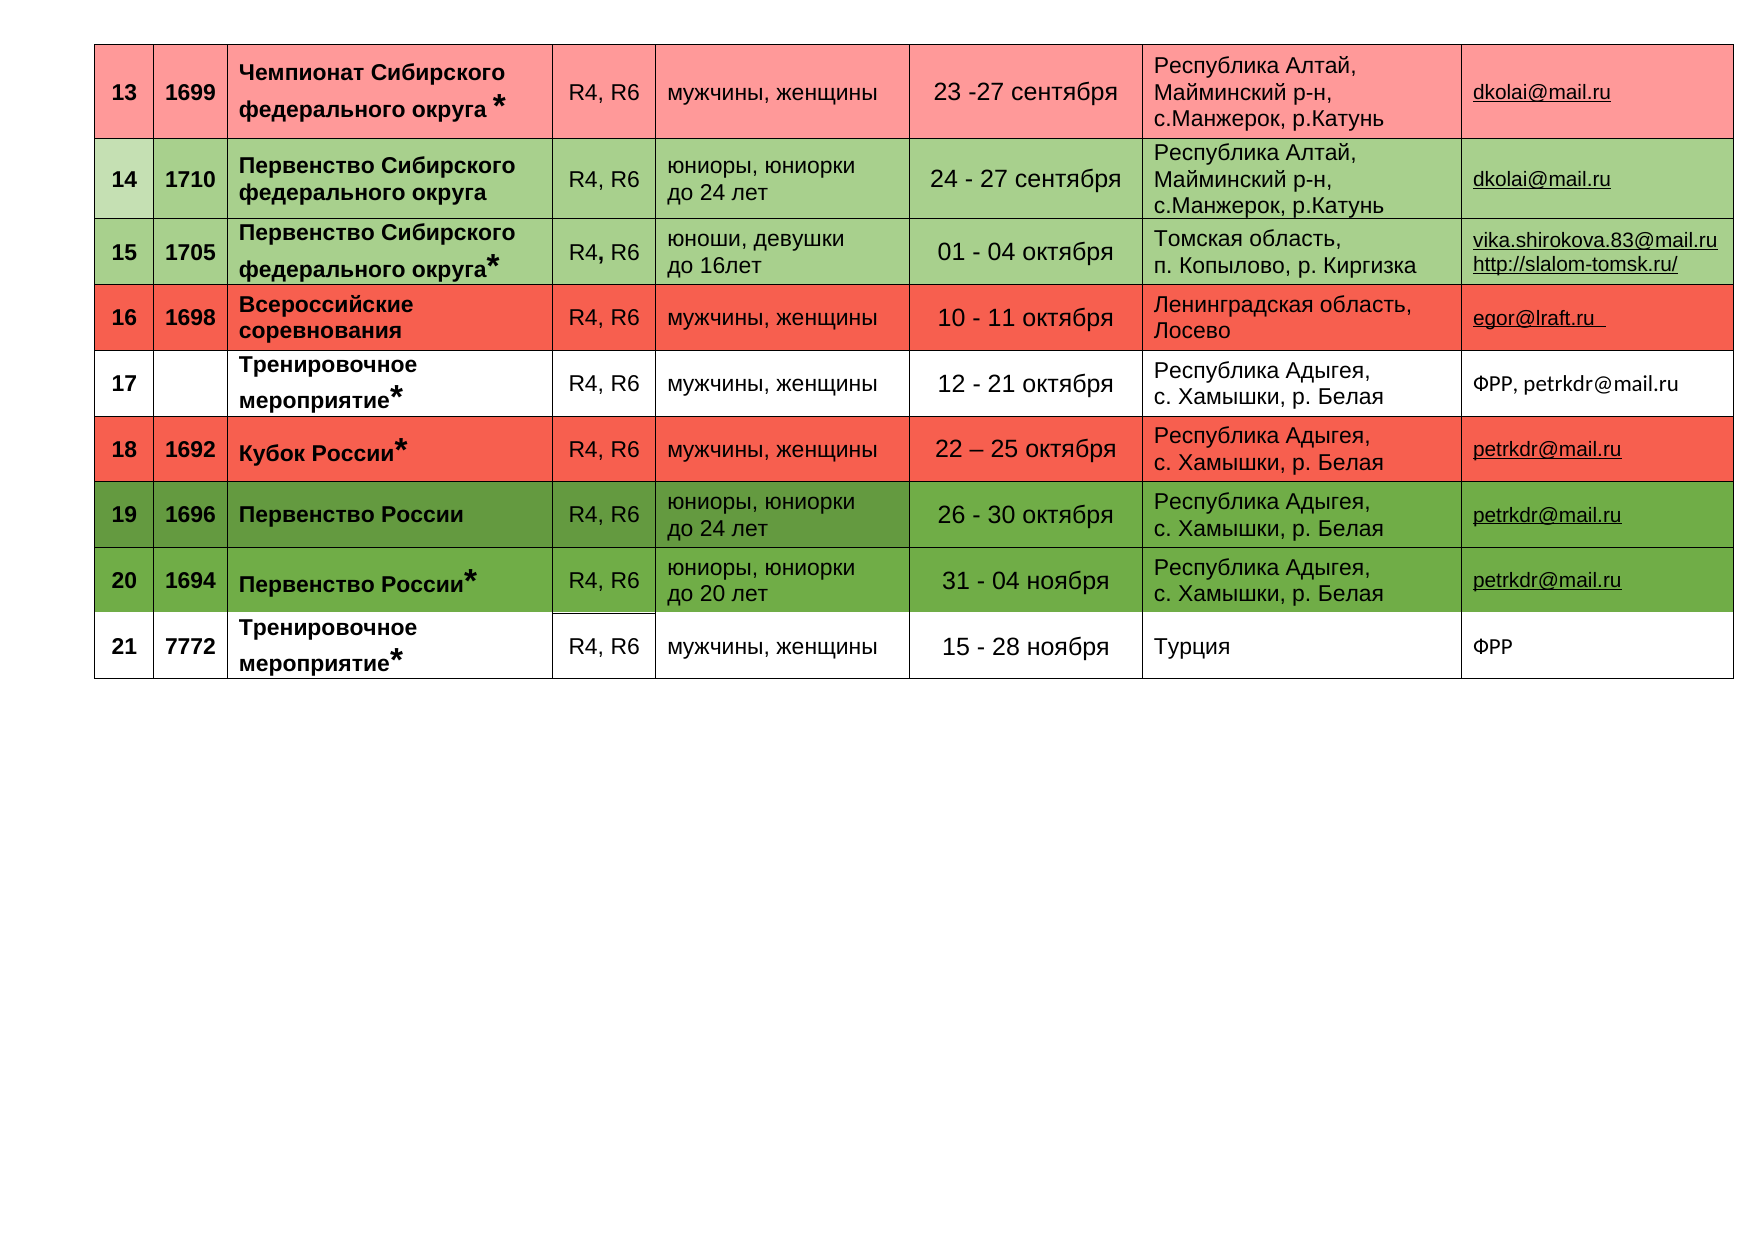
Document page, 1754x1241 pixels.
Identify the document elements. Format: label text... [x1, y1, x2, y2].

table_cell Кубок России* [228, 417, 552, 481]
table_cell 10 - 11 октября [910, 285, 1142, 350]
table_cell 14 [95, 139, 153, 218]
table_cell Первенство Сибирского федерального округа* [228, 219, 552, 284]
table_cell R4, R6 [553, 285, 655, 350]
table_cell Первенство Сибирского федерального округа [228, 139, 552, 218]
table_cell 12 - 21 октября [910, 351, 1142, 416]
table_cell petrkdr@mail.ru [1462, 548, 1733, 612]
table_cell 7772 [154, 613, 227, 678]
table_cell dkolai@mail.ru [1462, 45, 1733, 138]
table_cell 31 - 04 ноября [910, 548, 1142, 612]
table_cell мужчины, женщины [656, 613, 909, 678]
table_cell 13 [95, 45, 153, 138]
table_cell 23 -27 сентября [910, 45, 1142, 138]
table_cell 22 – 25 октября [910, 417, 1142, 481]
table_cell 1694 [154, 548, 227, 612]
table_cell egor@lraft.ru [1462, 285, 1733, 350]
table_cell Чемпионат Сибирского федерального округа * [228, 45, 552, 138]
table_cell 1699 [154, 45, 227, 138]
table_cell Первенство России* [228, 548, 552, 612]
table_cell мужчины, женщины [656, 351, 909, 416]
table_cell 20 [95, 548, 153, 612]
table_cell Республика Адыгея, с. Хамышки, р. Белая [1143, 482, 1461, 547]
table_cell vika.shirokova.83@mail.ru http://slalom-tomsk.ru/ [1462, 219, 1733, 284]
table_cell юниоры, юниорки до 20 лет [656, 548, 909, 612]
table_cell R4, R6 [553, 45, 655, 138]
table_cell R4, R6 [553, 548, 655, 612]
table_cell 1696 [154, 482, 227, 547]
table_cell 21 [95, 613, 153, 678]
table_cell Республика Адыгея, с. Хамышки, р. Белая [1143, 417, 1461, 481]
table_cell юниоры, юниорки до 24 лет [656, 482, 909, 547]
table_cell мужчины, женщины [656, 285, 909, 350]
table_cell 15 - 28 ноября [910, 613, 1142, 678]
table_cell мужчины, женщины [656, 45, 909, 138]
table_cell Республика Адыгея, с. Хамышки, р. Белая [1143, 351, 1461, 416]
table_cell R4, R6 [553, 219, 655, 284]
table_cell R4, R6 [553, 417, 655, 481]
table_cell юниоры, юниорки до 24 лет [656, 139, 909, 218]
table_cell R4, R6 [553, 139, 655, 218]
table_cell petrkdr@mail.ru [1462, 482, 1733, 547]
table_cell Тренировочное мероприятие* [228, 613, 552, 678]
table_cell 24 - 27 сентября [910, 139, 1142, 218]
table_cell [154, 351, 227, 416]
table_cell ФРР [1462, 613, 1733, 678]
table_cell 1710 [154, 139, 227, 218]
table_cell Республика Адыгея, с. Хамышки, р. Белая [1143, 548, 1461, 612]
table_cell 15 [95, 219, 153, 284]
table_cell Турция [1143, 613, 1461, 678]
table_cell 01 - 04 октября [910, 219, 1142, 284]
table_cell ФРР, petrkdr@mail.ru [1462, 351, 1733, 416]
table_cell 19 [95, 482, 153, 547]
table_cell 1698 [154, 285, 227, 350]
table_cell R4, R6 [553, 351, 655, 416]
table_cell R4, R6 [553, 482, 655, 547]
table_cell юноши, девушки до 16лет [656, 219, 909, 284]
table_cell 1692 [154, 417, 227, 481]
table_cell 16 [95, 285, 153, 350]
table_cell Республика Алтай, Майминский р-н, с.Манжерок, р.Катунь [1143, 139, 1461, 218]
table_cell dkolai@mail.ru [1462, 139, 1733, 218]
table_cell R4, R6 [553, 614, 655, 678]
table_cell petrkdr@mail.ru [1462, 417, 1733, 481]
table_cell Томская область, п. Копылово, р. Киргизка [1143, 219, 1461, 284]
table_cell 1705 [154, 219, 227, 284]
table_cell Ленинградская область, Лосево [1143, 285, 1461, 350]
table_cell Всероссийские соревнования [228, 285, 552, 350]
table_cell Республика Алтай, Майминский р-н, с.Манжерок, р.Катунь [1143, 45, 1461, 138]
table_cell 18 [95, 417, 153, 481]
table_cell мужчины, женщины [656, 417, 909, 481]
table_cell Тренировочное мероприятие* [228, 351, 552, 416]
table_cell 17 [95, 351, 153, 416]
table_cell Первенство России [228, 482, 552, 547]
table_cell 26 - 30 октября [910, 482, 1142, 547]
